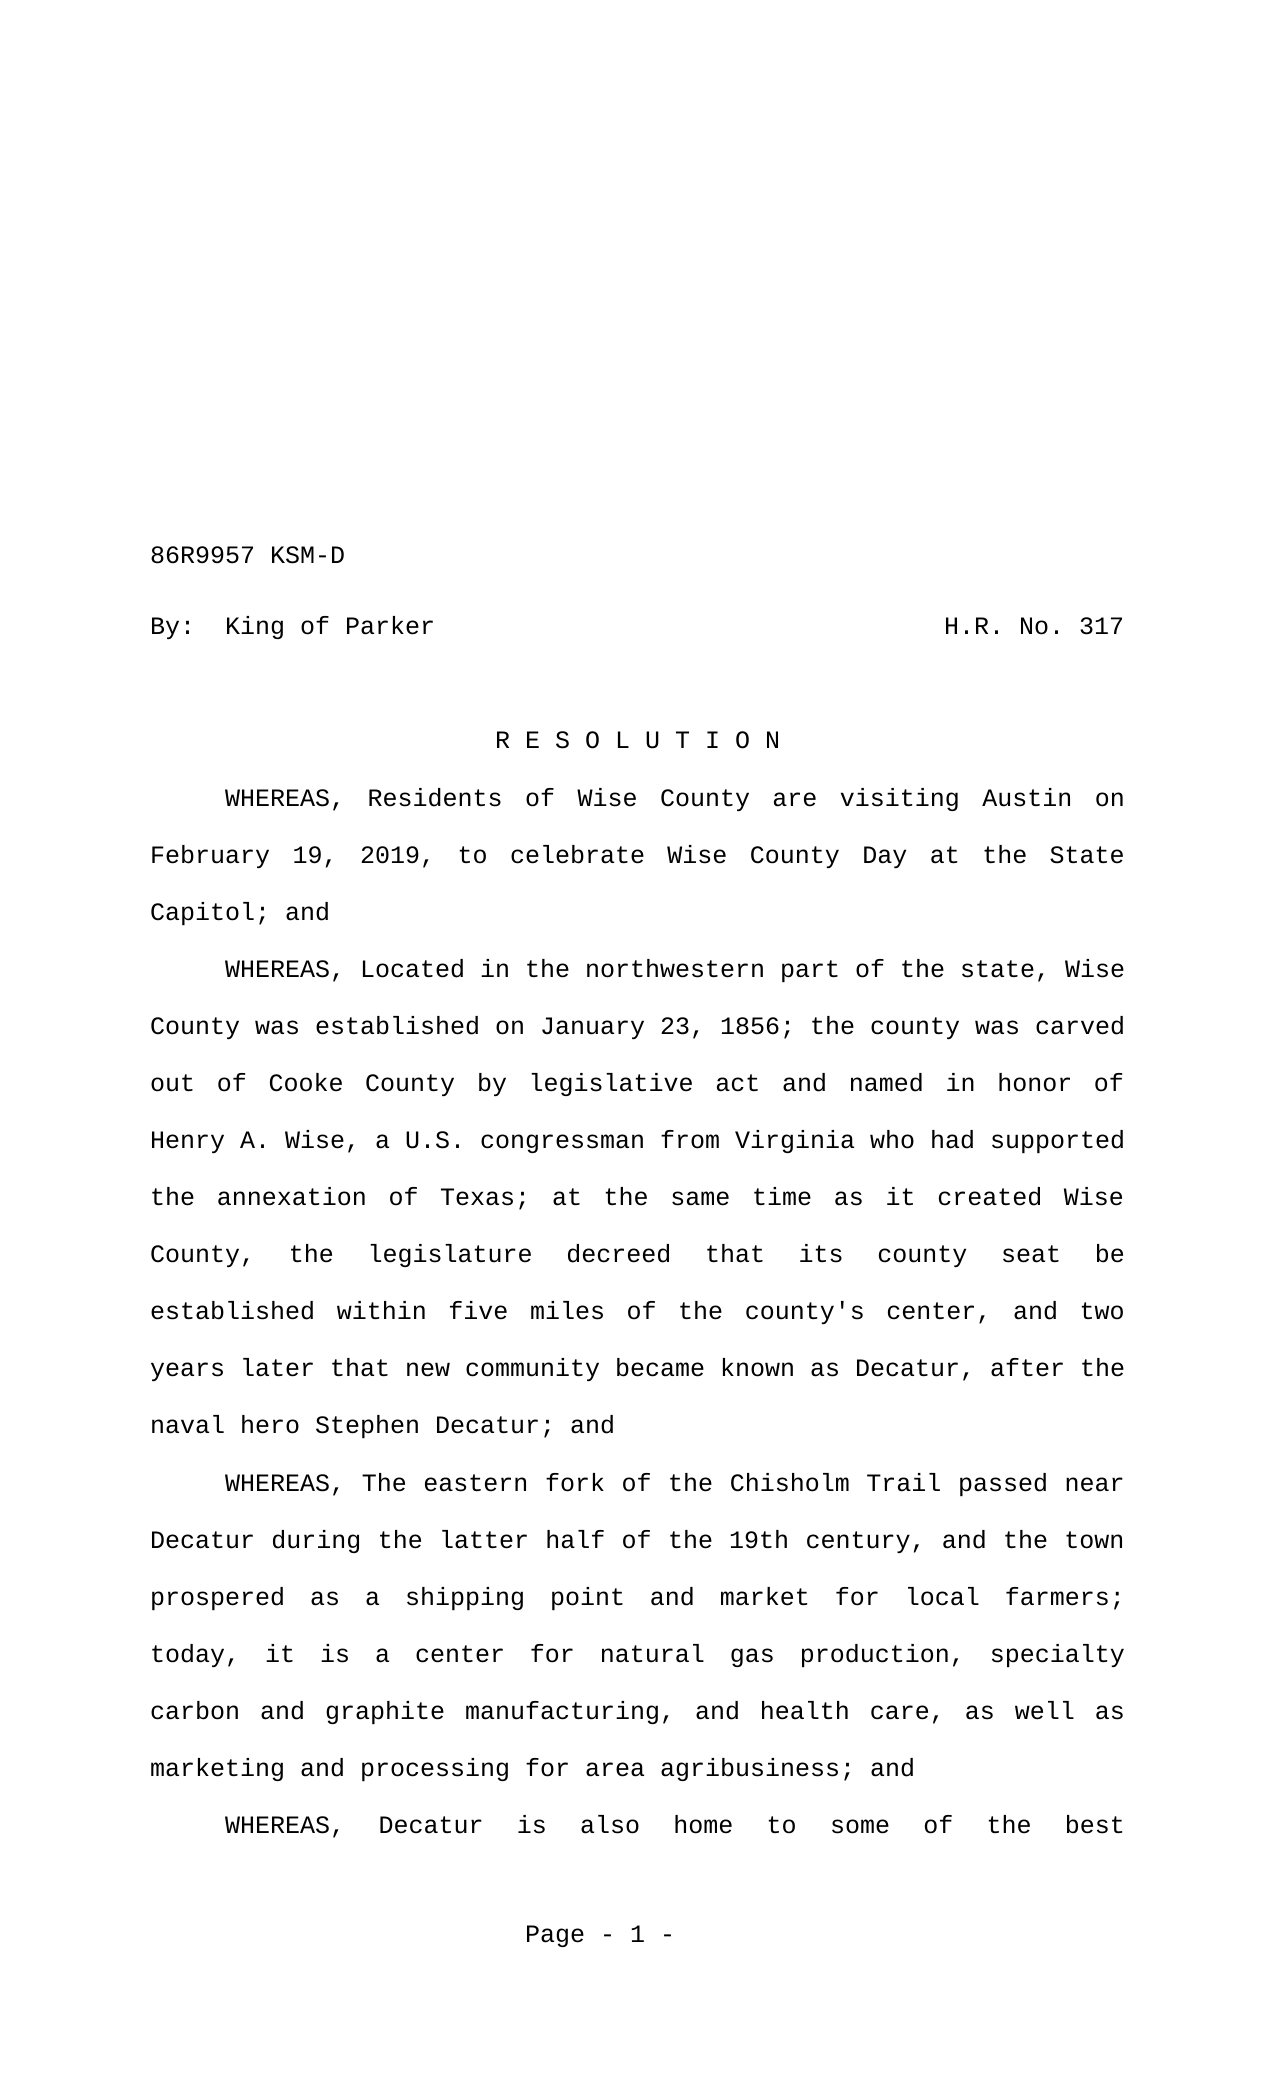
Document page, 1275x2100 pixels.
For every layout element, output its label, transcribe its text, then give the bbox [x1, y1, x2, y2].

text WHEREAS, Residents of Wise County are visiting Austin on February 19, 2019, to celebrate Wise County Day at the State Capitol; and [150, 785, 1125, 928]
text WHEREAS, Located in the northwestern part of the state, Wise County was established on January 23, 1856; the county was carved out of Cooke County by legislative act and named in honor of Henry A. Wise, a U.S. congressman from Virginia who had supported the annexation of Texas; at the same time as it created Wise County, the legislature decreed that its county seat be established within five miles of the county's center, and two years later that new community became known as Decatur, after the naval hero Stephen Decatur; and [150, 956, 1125, 1441]
text By: King of Parker H.R. No. 317 [150, 614, 1125, 642]
text 86R9957 KSM-D [150, 542, 1125, 571]
text R E S O L U T I O N [150, 728, 1125, 756]
text WHEREAS, The eastern fork of the Chisholm Trail passed near Decatur during the latter half of the 19th century, and the town prospered as a shipping point and market for local farmers; today, it is a center for natural gas production, specialty carbon and graphite manufacturing, and health care, as well as marketing and processing for area agribusiness; and [150, 1470, 1125, 1784]
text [150, 1812, 1125, 1841]
